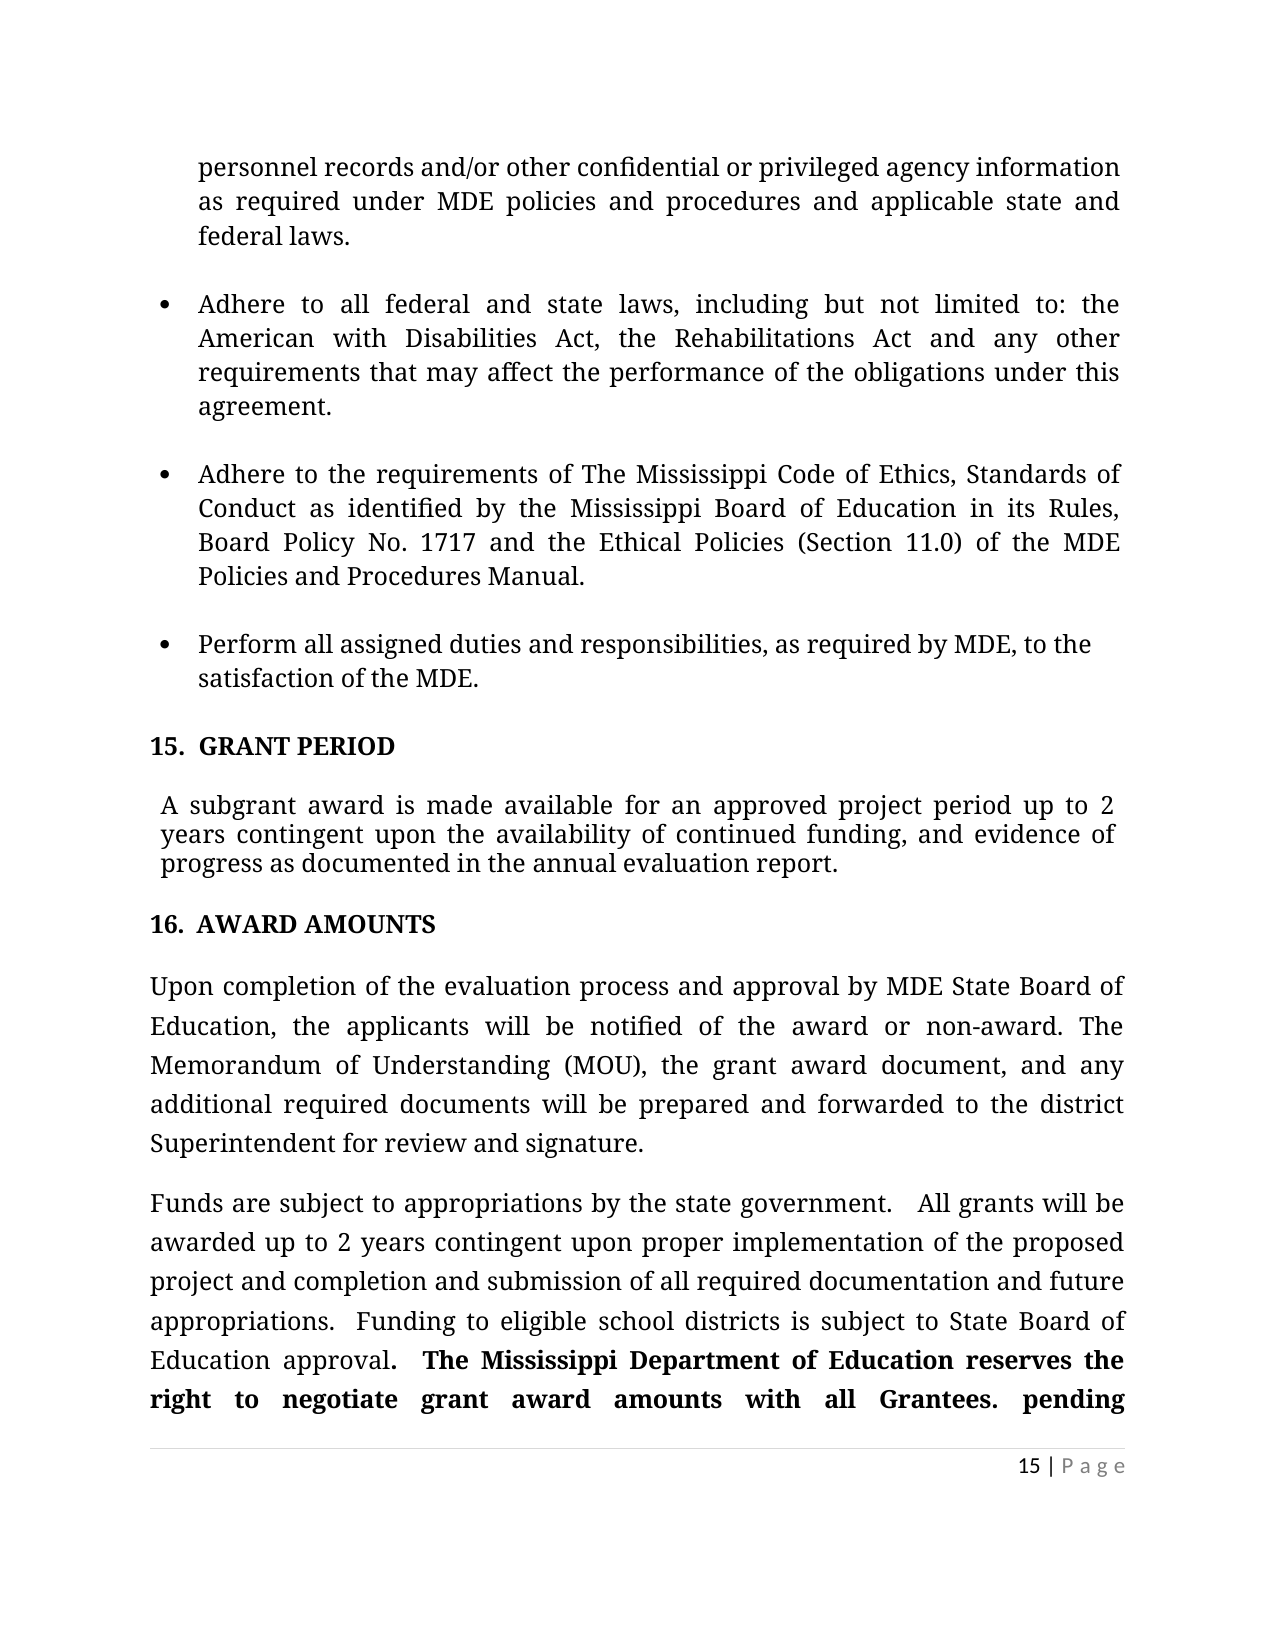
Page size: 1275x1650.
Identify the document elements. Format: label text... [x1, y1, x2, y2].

list Adhere to all federal and state laws, including but not limited to: the American with Disabilities Act, the Rehabilitations Act and any other requirements that may affect the performance of the obligations under this agreement. [160, 286, 1121, 422]
list Perform all assigned duties and responsibilities, as required by MDE, to the satisfaction of the MDE. [160, 627, 1125, 695]
text Upon completion of the evaluation process and approval by MDE State Board of Education, the applicants will be notified of the award or non-award. The Memorandum of Understanding (MOU), the grant award document, and any additional required documents will be prepared and forwarded to the district Superintendent for review and signature. [150, 969, 1125, 1160]
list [160, 150, 1121, 252]
text A subgrant award is made available for an approved project period up to 2 years contingent upon the availability of continued funding, and evidence of progress as documented in the annual evaluation report. [160, 792, 1115, 878]
text 15. GRANT PERIOD [150, 729, 1127, 763]
list Adhere to the requirements of The Mississippi Code of Ethics, Standards of Conduct as identified by the Mississippi Board of Education in its Rules, Board Policy No. 1717 and the Ethical Policies (Section 11.0) of the MDE Policies and Procedures Manual. [160, 457, 1121, 593]
text 16. AWARD AMOUNTS [150, 907, 1127, 941]
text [150, 1186, 1125, 1416]
